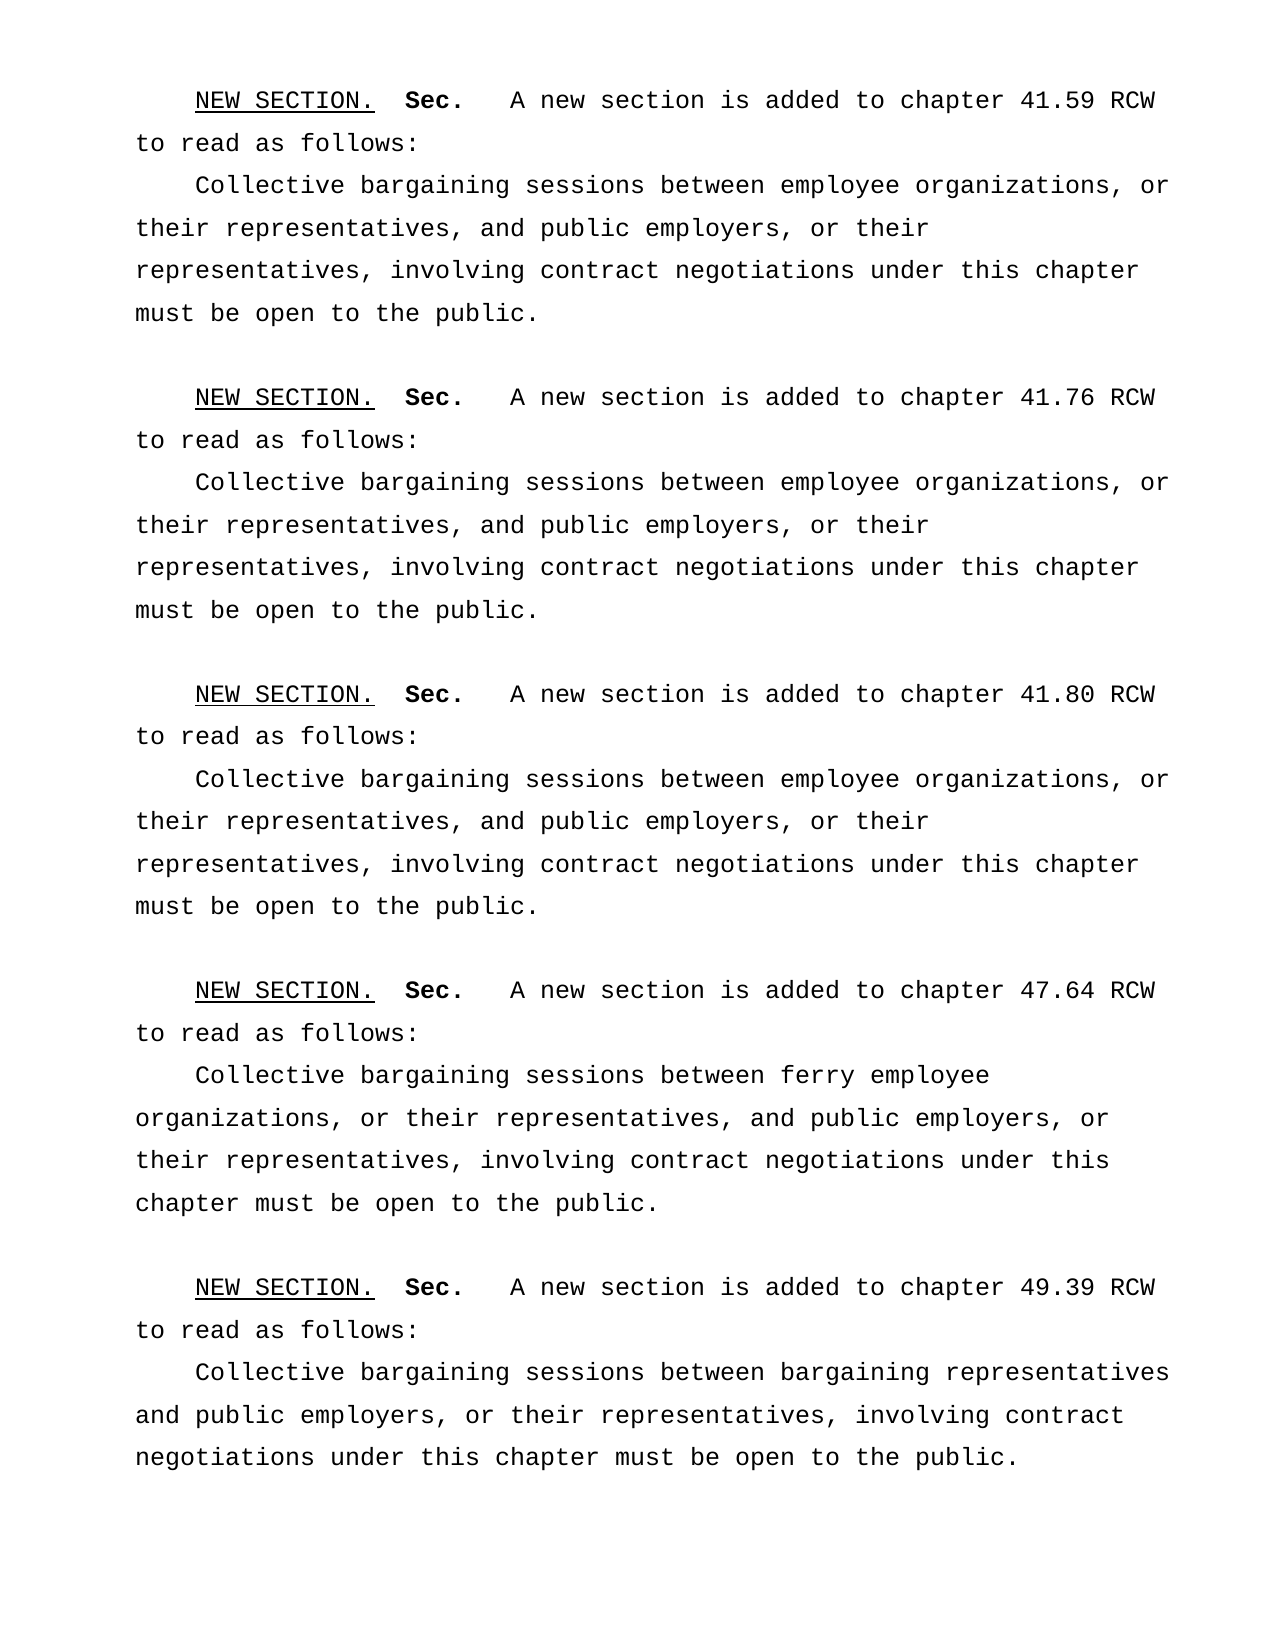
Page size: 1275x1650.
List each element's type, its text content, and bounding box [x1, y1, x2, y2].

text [135, 1347, 1170, 1474]
text Collective bargaining sessions between ferry employee organizations, or their representatives, and public employers, or their representatives, involving contract negotiations under this chapter must be open to the public. [135, 1050, 1170, 1220]
text NEW SECTION. Sec. A new section is added to chapter 41.59 RCW to read as follows: [135, 75, 1170, 160]
text NEW SECTION. Sec. A new section is added to chapter 47.64 RCW to read as follows: [135, 965, 1170, 1050]
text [135, 160, 1170, 330]
text NEW SECTION. Sec. A new section is added to chapter 49.39 RCW to read as follows: [135, 1262, 1170, 1347]
text NEW SECTION. Sec. A new section is added to chapter 41.76 RCW to read as follows: [135, 372, 1170, 457]
text NEW SECTION. Sec. A new section is added to chapter 41.80 RCW to read as follows: [135, 668, 1170, 753]
